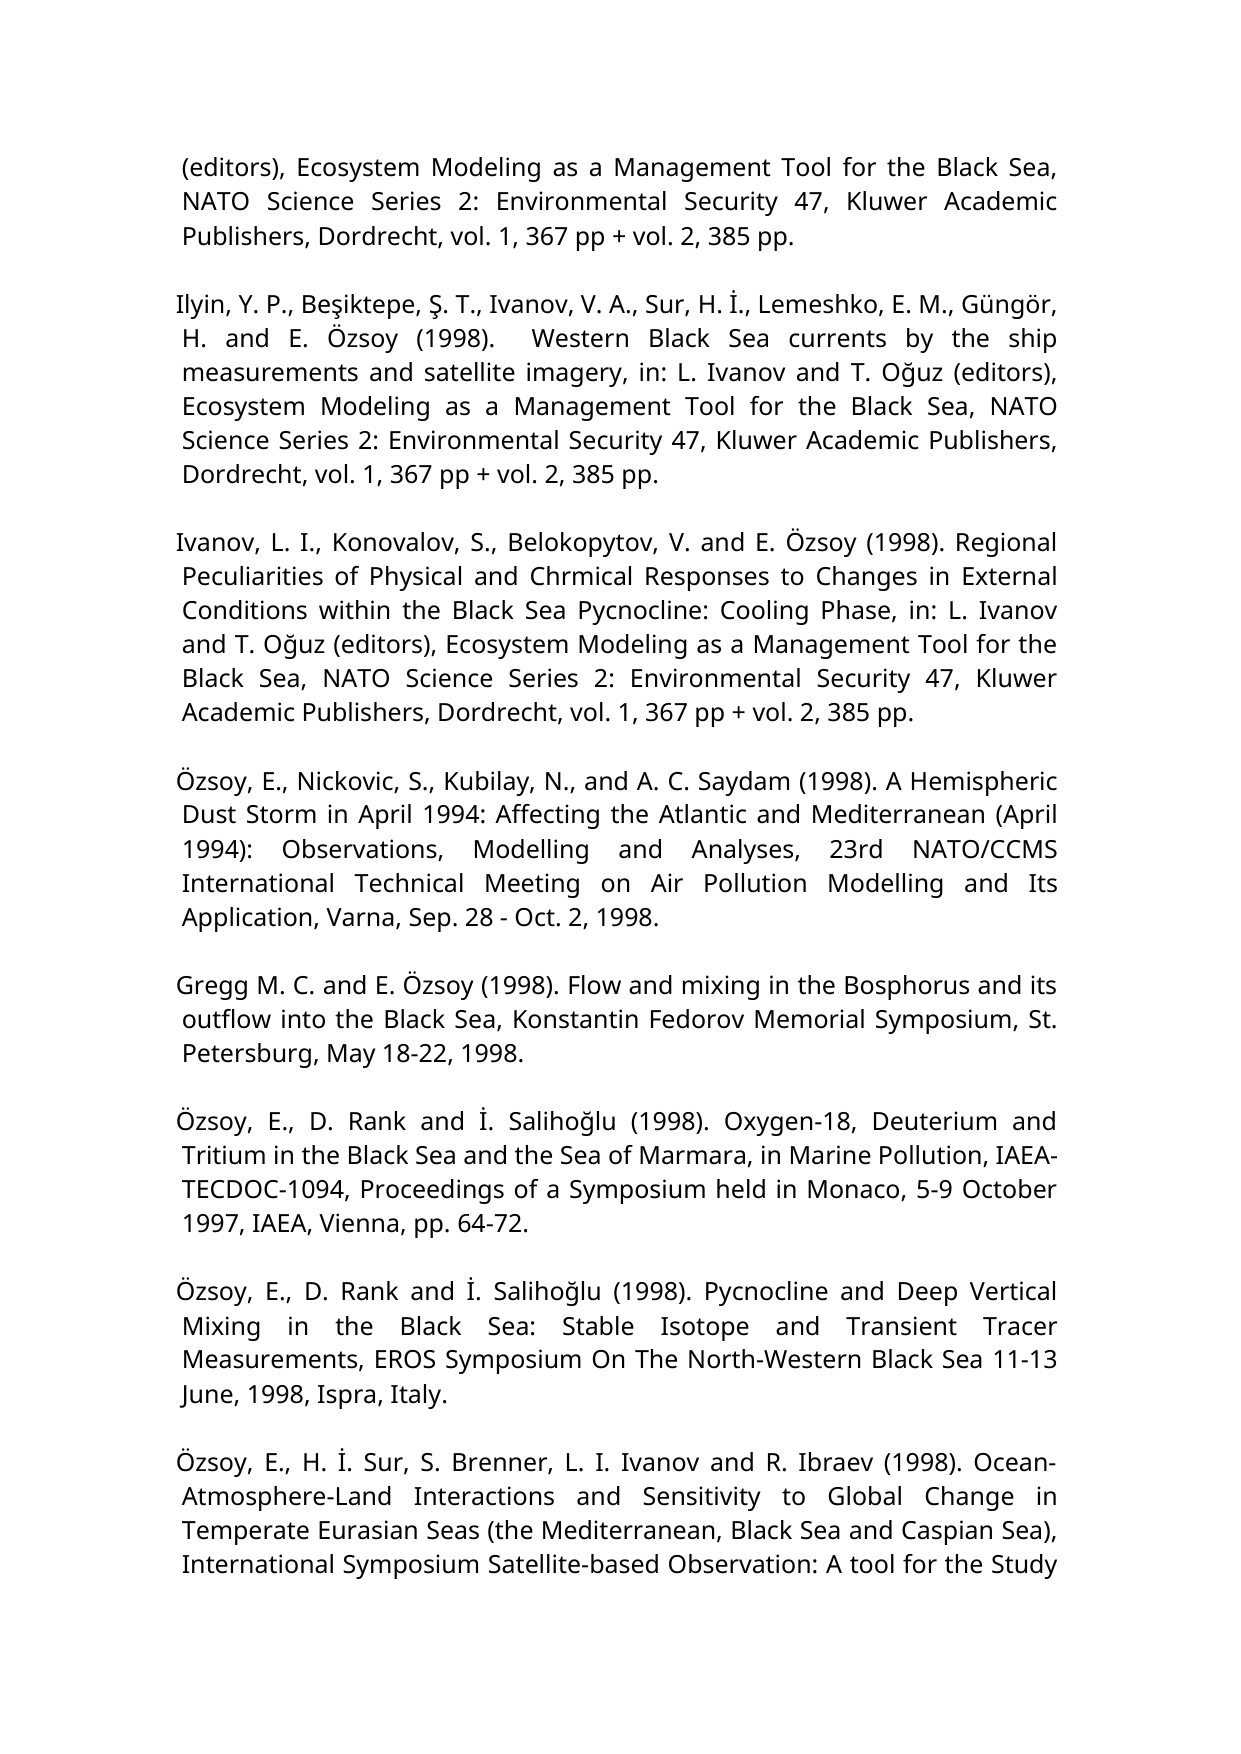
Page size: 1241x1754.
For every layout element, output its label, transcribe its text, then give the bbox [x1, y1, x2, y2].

text Özsoy, E., D. Rank and İ. Salihoğlu (1998). Pycnocline and Deep Vertical Mixing in the Black Sea: Stable Isotope and Transient Tracer Measurements, EROS Symposium On The North-Western Black Sea 11-13 June, 1998, Ispra, Italy. [176, 1274, 1059, 1410]
text Ilyin, Y. P., Beşiktepe, Ş. T., Ivanov, V. A., Sur, H. İ., Lemeshko, E. M., Güngör, H. and E. Özsoy (1998). Western Black Sea currents by the ship measurements and satellite imagery, in: L. Ivanov and T. Oğuz (editors), Ecosystem Modeling as a Management Tool for the Black Sea, NATO Science Series 2: Environmental Security 47, Kluwer Academic Publishers, Dordrecht, vol. 1, 367 pp + vol. 2, 385 pp. [176, 286, 1059, 491]
text Ivanov, L. I., Konovalov, S., Belokopytov, V. and E. Özsoy (1998). Regional Peculiarities of Physical and Chrmical Responses to Changes in External Conditions within the Black Sea Pycnocline: Cooling Phase, in: L. Ivanov and T. Oğuz (editors), Ecosystem Modeling as a Management Tool for the Black Sea, NATO Science Series 2: Environmental Security 47, Kluwer Academic Publishers, Dordrecht, vol. 1, 367 pp + vol. 2, 385 pp. [176, 525, 1059, 729]
text Özsoy, E., Nickovic, S., Kubilay, N., and A. C. Saydam (1998). A Hemispheric Dust Storm in April 1994: Affecting the Atlantic and Mediterranean (April 1994): Observations, Modelling and Analyses, 23rd NATO/CCMS International Technical Meeting on Air Pollution Modelling and Its Application, Varna, Sep. 28 - Oct. 2, 1998. [176, 763, 1059, 933]
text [176, 150, 1059, 252]
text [176, 1444, 1059, 1581]
text Özsoy, E., D. Rank and İ. Salihoğlu (1998). Oxygen-18, Deuterium and Tritium in the Black Sea and the Sea of Marmara, in Marine Pollution, IAEA-TECDOC-1094, Proceedings of a Symposium held in Monaco, 5-9 October 1997, IAEA, Vienna, pp. 64-72. [176, 1104, 1059, 1240]
text Gregg M. C. and E. Özsoy (1998). Flow and mixing in the Bosphorus and its outflow into the Black Sea, Konstantin Fedorov Memorial Symposium, St. Petersburg, May 18-22, 1998. [176, 967, 1059, 1070]
